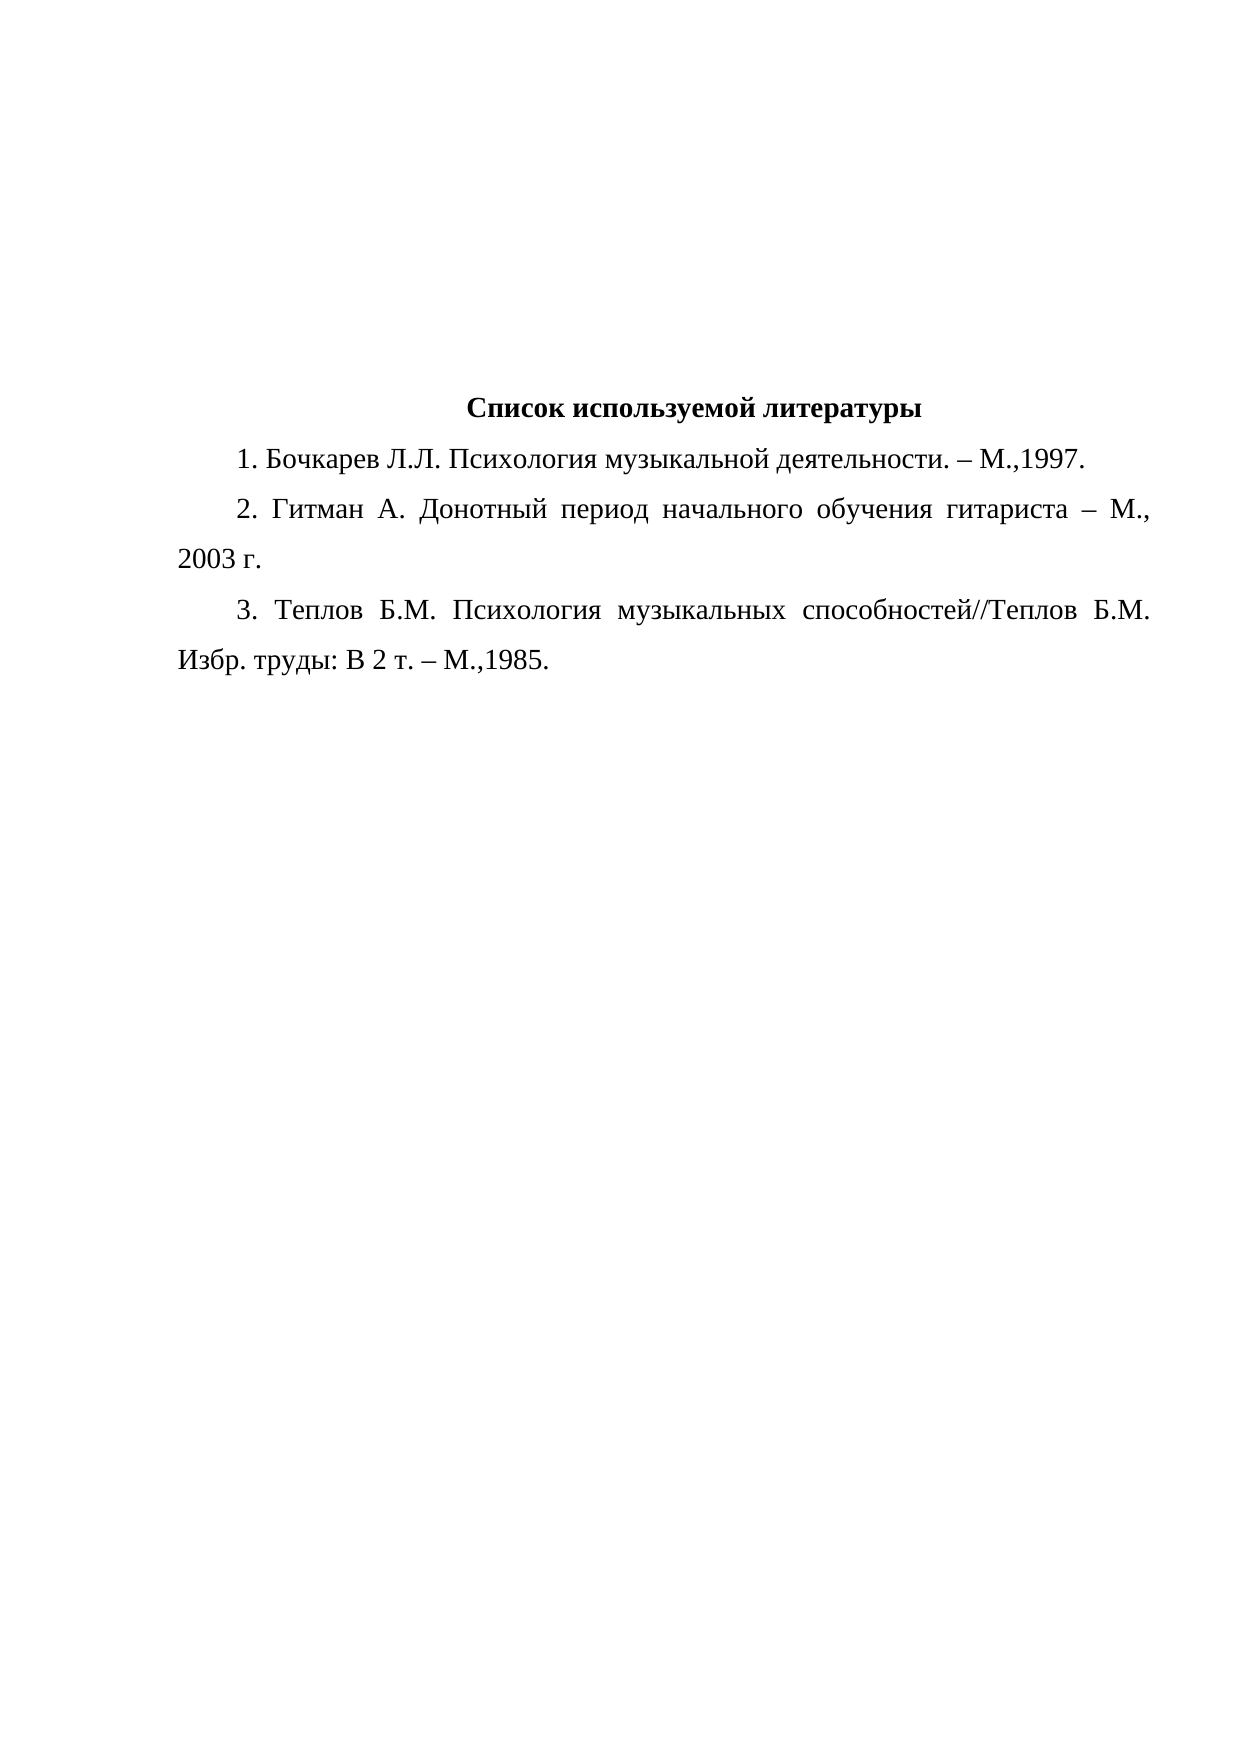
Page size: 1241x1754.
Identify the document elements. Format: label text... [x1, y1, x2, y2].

text Cписок используемой литературы [177, 391, 1152, 424]
text 2. Гитман А. Донотный период начального обучения гитариста – М., 2003 г. [177, 491, 1152, 575]
text 1. Бочкарев Л.Л. Психология музыкальной деятельности. – М.,1997. [177, 441, 1152, 474]
text 3. Теплов Б.М. Психология музыкальных способностей//Теплов Б.М. Избр. труды: В 2 т. – М.,1985. [177, 592, 1152, 676]
